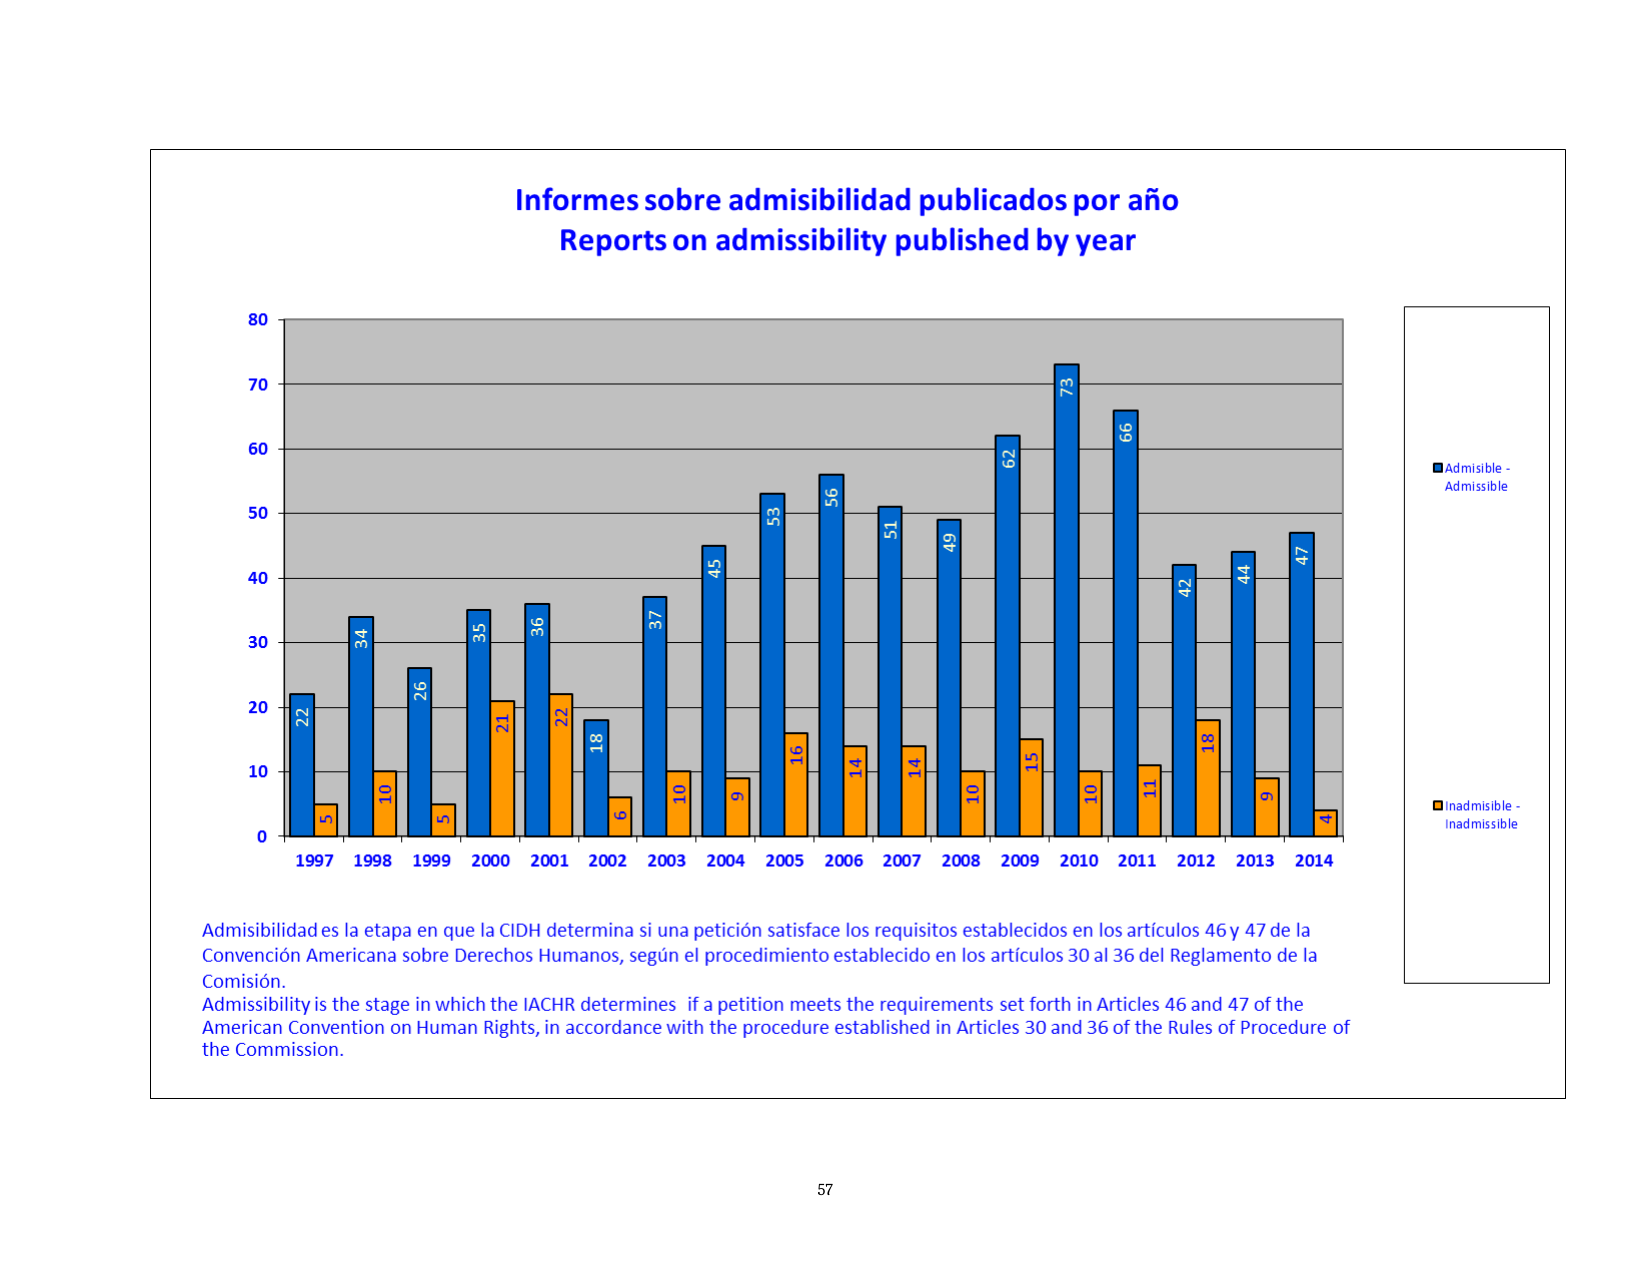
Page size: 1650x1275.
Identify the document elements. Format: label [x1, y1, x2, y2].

picture [150, 149, 1566, 1099]
